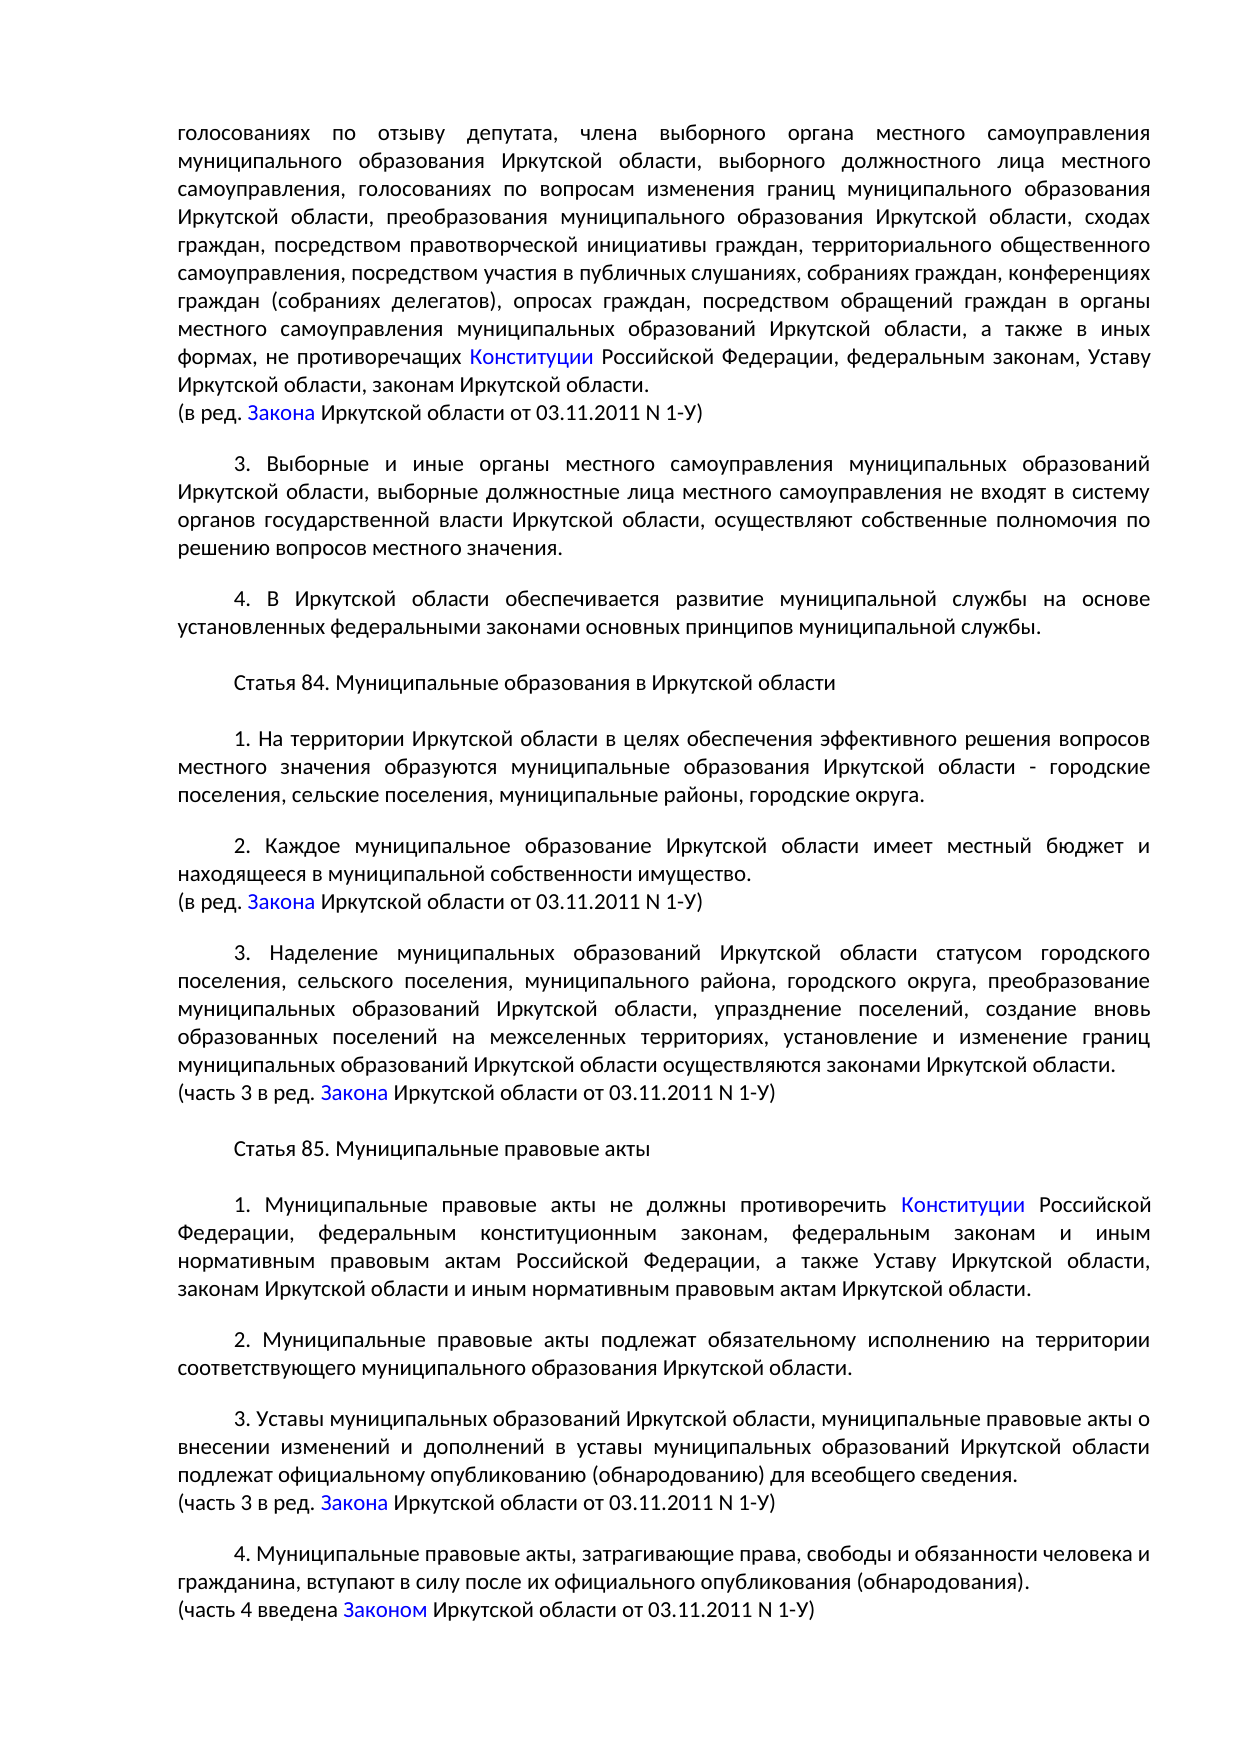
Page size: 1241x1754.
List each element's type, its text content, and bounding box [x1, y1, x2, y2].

text (часть 4 введена Законом Иркутской области от 03.11.2011 N 1-У) [177, 1596, 1152, 1623]
text Статья 85. Муниципальные правовые акты [177, 1134, 1152, 1162]
text Статья 84. Муниципальные образования в Иркутской области [177, 668, 1152, 696]
text 2. Муниципальные правовые акты подлежат обязательному исполнению на территории соответствующего муниципального образования Иркутской области. [177, 1326, 1152, 1382]
text 4. Муниципальные правовые акты, затрагивающие права, свободы и обязанности человека и гражданина, вступают в силу после их официального опубликования (обнародования). [177, 1539, 1152, 1596]
text 1. Муниципальные правовые акты не должны противоречить Конституции Российской Федерации, федеральным конституционным законам, федеральным законам и иным нормативным правовым актам Российской Федерации, а также Уставу Иркутской области, законам Иркутской области и иным нормативным правовым актам Иркутской области. [177, 1191, 1152, 1303]
text 4. В Иркутской области обеспечивается развитие муниципальной службы на основе установленных федеральными законами основных принципов муниципальной службы. [177, 584, 1152, 640]
text 3. Уставы муниципальных образований Иркутской области, муниципальные правовые акты о внесении изменений и дополнений в уставы муниципальных образований Иркутской области подлежат официальному опубликованию (обнародованию) для всеобщего сведения. [177, 1404, 1152, 1488]
text (часть 3 в ред. Закона Иркутской области от 03.11.2011 N 1-У) [177, 1078, 1152, 1106]
text 1. На территории Иркутской области в целях обеспечения эффективного решения вопросов местного значения образуются муниципальные образования Иркутской области - городские поселения, сельские поселения, муниципальные районы, городские округа. [177, 724, 1152, 808]
text (в ред. Закона Иркутской области от 03.11.2011 N 1-У) [177, 398, 1152, 426]
text (часть 3 в ред. Закона Иркутской области от 03.11.2011 N 1-У) [177, 1488, 1152, 1517]
text 3. Выборные и иные органы местного самоуправления муниципальных образований Иркутской области, выборные должностные лица местного самоуправления не входят в систему органов государственной власти Иркутской области, осуществляют собственные полномочия по решению вопросов местного значения. [177, 449, 1152, 561]
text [177, 118, 1152, 398]
text 2. Каждое муниципальное образование Иркутской области имеет местный бюджет и находящееся в муниципальной собственности имущество. [177, 831, 1152, 887]
text (в ред. Закона Иркутской области от 03.11.2011 N 1-У) [177, 887, 1152, 915]
text 3. Наделение муниципальных образований Иркутской области статусом городского поселения, сельского поселения, муниципального района, городского округа, преобразование муниципальных образований Иркутской области, упразднение поселений, создание вновь образованных поселений на межселенных территориях, установление и изменение границ муниципальных образований Иркутской области осуществляются законами Иркутской области. [177, 938, 1152, 1078]
